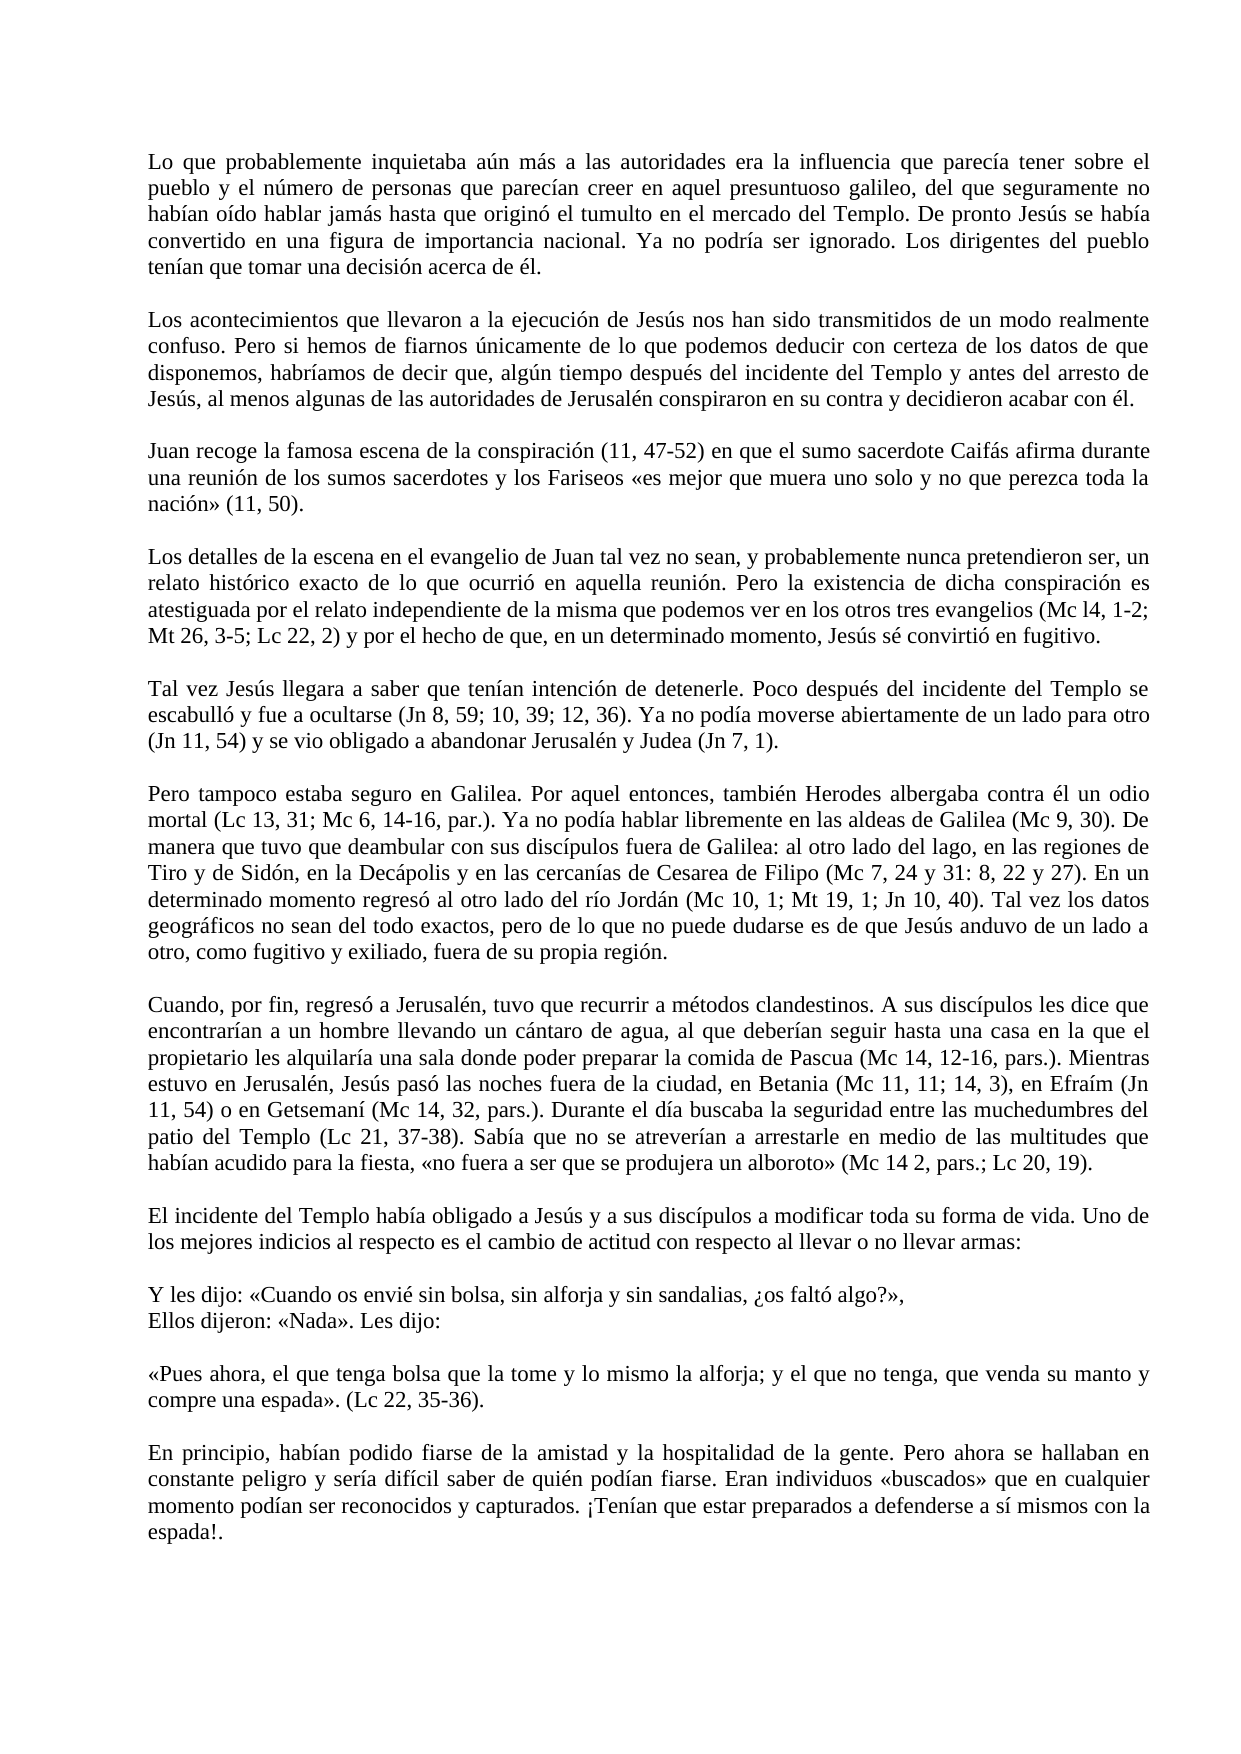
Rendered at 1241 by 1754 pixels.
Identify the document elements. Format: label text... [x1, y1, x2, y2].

text Lo que probablemente inquietaba aún más a las autoridades era la influencia que parecía tener sobre el pueblo y el número de personas que parecían creer en aquel presuntuoso galileo, del que seguramente no habían oído hablar jamás hasta que originó el tumulto en el mercado del Templo. De pronto Jesús se había convertido en una figura de importancia nacional. Ya no podría ser ignorado. Los dirigentes del pueblo tenían que tomar una decisión acerca de él. [148, 148, 1152, 279]
text El incidente del Templo había obligado a Jesús y a sus discípulos a modificar toda su forma de vida. Uno de los mejores indicios al respecto es el cambio de actitud con respecto al llevar o no llevar armas: [148, 1202, 1152, 1254]
text Y les dijo: «Cuando os envié sin bolsa, sin alforja y sin sandalias, ¿os faltó algo?», [148, 1281, 1152, 1307]
text Los acontecimientos que llevaron a la ejecución de Jesús nos han sido transmitidos de un modo realmente confuso. Pero si hemos de fiarnos únicamente de lo que podemos deducir con certeza de los datos de que disponemos, habríamos de decir que, algún tiempo después del incidente del Templo y antes del arresto de Jesús, al menos algunas de las autoridades de Jerusalén conspiraron en su contra y decidieron acabar con él. [148, 306, 1152, 411]
text Tal vez Jesús llegara a saber que tenían intención de detenerle. Poco después del incidente del Templo se escabulló y fue a ocultarse (Jn 8, 59; 10, 39; 12, 36). Ya no podía moverse abiertamente de un lado para otro (Jn 11, 54) y se vio obligado a abandonar Jerusalén y Judea (Jn 7, 1). [148, 675, 1152, 754]
text Ellos dijeron: «Nada». Les dijo: [148, 1307, 1152, 1334]
text En principio, habían podido fiarse de la amistad y la hospitalidad de la gente. Pero ahora se hallaban en constante peligro y sería difícil saber de quién podían fiarse. Eran individuos «buscados» que en cualquier momento podían ser reconocidos y capturados. ¡Tenían que estar preparados a defenderse a sí mismos con la espada!. [148, 1439, 1152, 1544]
text Pero tampoco estaba seguro en Galilea. Por aquel entonces, también Herodes albergaba contra él un odio mortal (Lc 13, 31; Mc 6, 14-16, par.). Ya no podía hablar libremente en las aldeas de Galilea (Mc 9, 30). De manera que tuvo que deambular con sus discípulos fuera de Galilea: al otro lado del lago, en las regiones de Tiro y de Sidón, en la Decápolis y en las cercanías de Cesarea de Filipo (Mc 7, 24 y 31: 8, 22 y 27). En un determinado momento regresó al otro lado del río Jordán (Mc 10, 1; Mt 19, 1; Jn 10, 40). Tal vez los datos geográficos no sean del todo exactos, pero de lo que no puede dudarse es de que Jesús anduvo de un lado a otro, como fugitivo y exiliado, fuera de su propia región. [148, 780, 1152, 965]
text Juan recoge la famosa escena de la conspiración (11, 47-52) en que el sumo sacerdote Caifás afirma durante una reunión de los sumos sacerdotes y los Fariseos «es mejor que muera uno solo y no que perezca toda la nación» (11, 50). [148, 438, 1152, 517]
text Cuando, por fin, regresó a Jerusalén, tuvo que recurrir a métodos clandestinos. A sus discípulos les dice que encontrarían a un hombre llevando un cántaro de agua, al que deberían seguir hasta una casa en la que el propietario les alquilaría una sala donde poder preparar la comida de Pascua (Mc 14, 12-16, pars.). Mientras estuvo en Jerusalén, Jesús pasó las noches fuera de la ciudad, en Betania (Mc 11, 11; 14, 3), en Efraím (Jn 11, 54) o en Getsemaní (Mc 14, 32, pars.). Durante el día buscaba la seguridad entre las muchedumbres del patio del Templo (Lc 21, 37-38). Sabía que no se atreverían a arrestarle en medio de las multitudes que habían acudido para la fiesta, «no fuera a ser que se produjera un alboroto» (Mc 14 2, pars.; Lc 20, 19). [148, 991, 1152, 1176]
text Los detalles de la escena en el evangelio de Juan tal vez no sean, y probablemente nunca pretendieron ser, un relato histórico exacto de lo que ocurrió en aquella reunión. Pero la existencia de dicha conspiración es atestiguada por el relato independiente de la misma que podemos ver en los otros tres evangelios (Mc l4, 1-2; Mt 26, 3-5; Lc 22, 2) y por el hecho de que, en un determinado momento, Jesús sé convirtió en fugitivo. [148, 543, 1152, 648]
text «Pues ahora, el que tenga bolsa que la tome y lo mismo la alforja; y el que no tenga, que venda su manto y compre una espada». (Lc 22, 35-36). [148, 1360, 1152, 1413]
